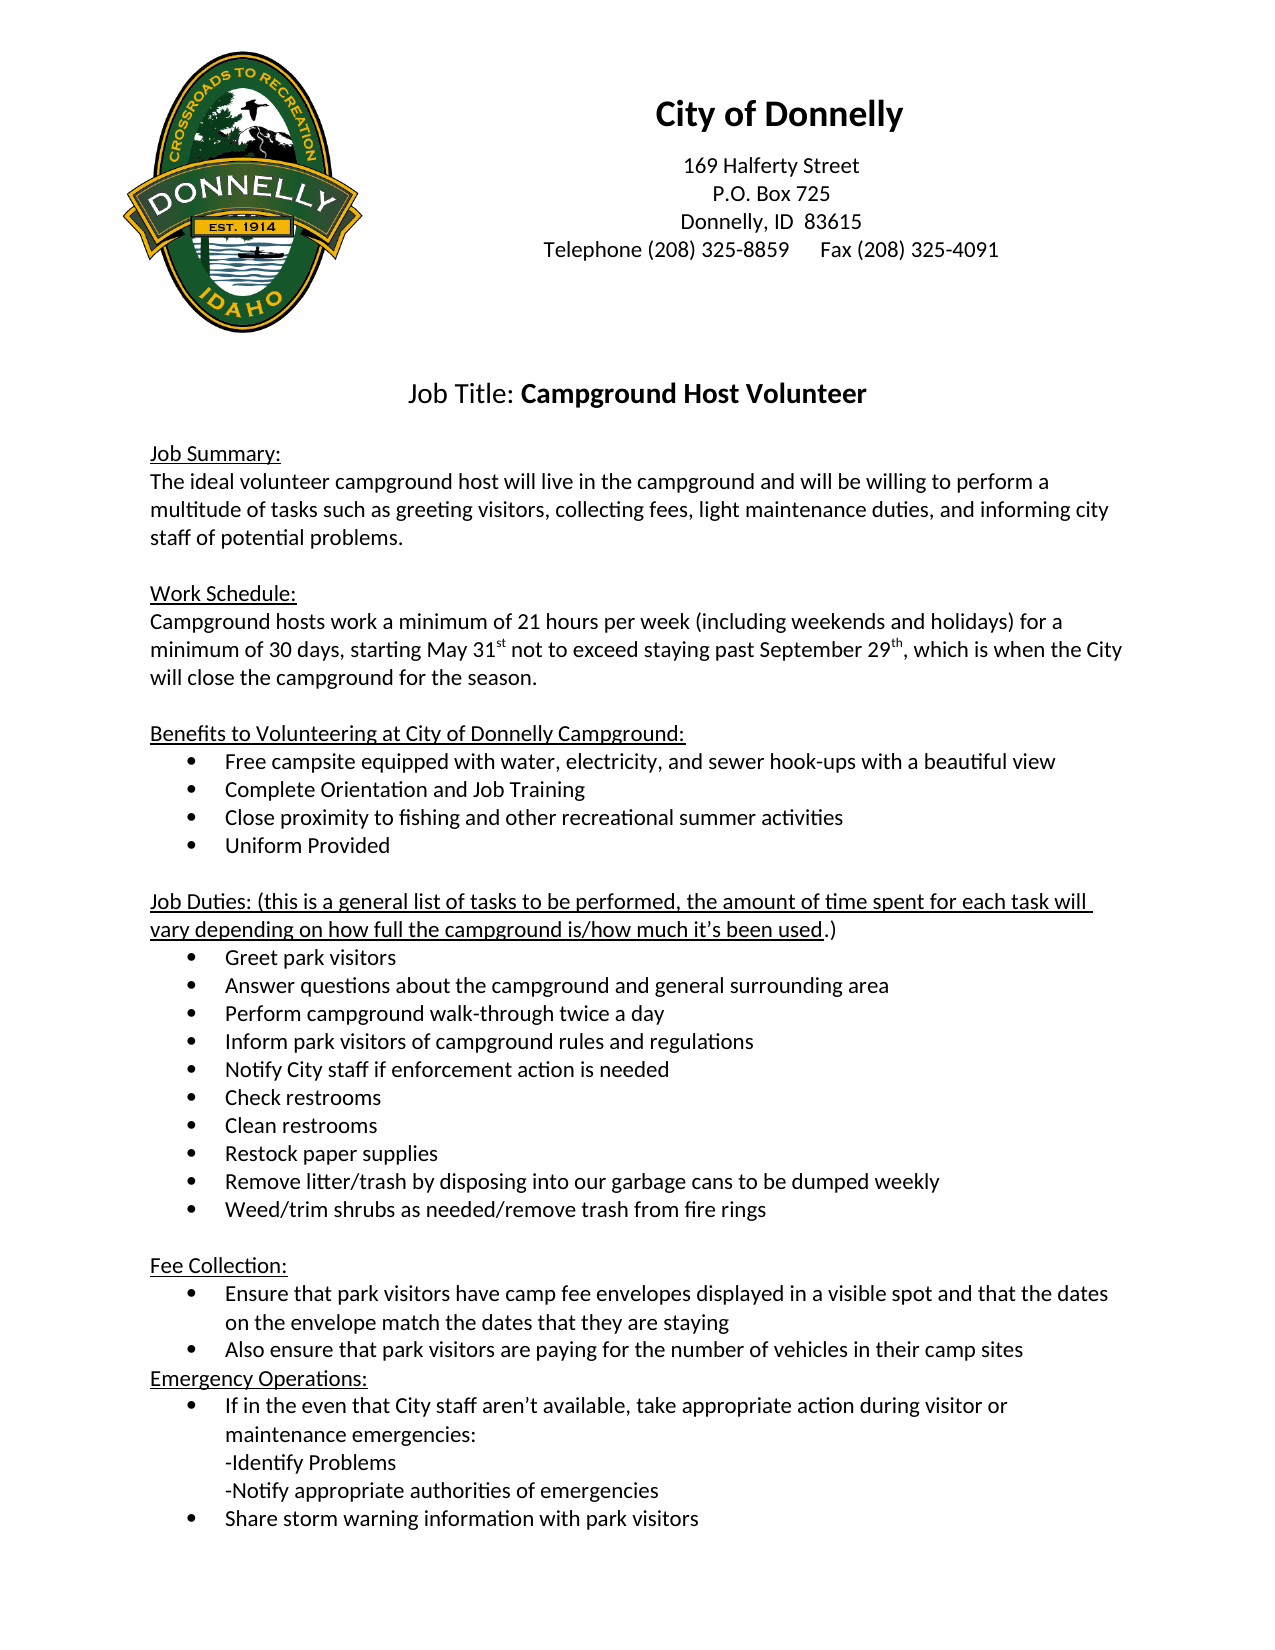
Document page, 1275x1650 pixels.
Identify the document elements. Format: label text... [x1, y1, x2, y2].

text Job Title: Campground Host Volunteer [150, 375, 1125, 411]
list Perform campground walk-through twice a day [187, 999, 1125, 1027]
text Benefits to Volunteering at City of Donnelly Campground: [150, 719, 1125, 747]
text Telephone (208) 325-8859 Fax (208) 325-4091 [374, 235, 1125, 263]
list Also ensure that park visitors are paying for the number of vehicles in their camp sites [187, 1336, 1125, 1364]
text Fee Collection: [150, 1252, 1125, 1279]
list Ensure that park visitors have camp fee envelopes displayed in a visible spot and that the dates on the envelope match the dates that they are staying [187, 1279, 1125, 1336]
list Weed/trim shrubs as needed/remove trash from fire rings [187, 1196, 1125, 1223]
list Close proximity to fishing and other recreational summer activities [187, 803, 1125, 831]
list Greet park visitors [187, 943, 1125, 971]
list Uniform Provided [187, 831, 1125, 859]
text 169 Halferty Street [374, 151, 1125, 179]
list Share storm warning information with park visitors [187, 1504, 1125, 1532]
list Notify City staff if enforcement action is needed [187, 1055, 1125, 1083]
text The ideal volunteer campground host will live in the campground and will be willing to perform a multitude of tasks such as greeting visitors, collecting fees, light maintenance duties, and informing city staff of potential problems. [150, 467, 1125, 551]
list -Identify Problems [225, 1448, 1125, 1476]
text Job Summary: [150, 439, 1125, 467]
list Clean restrooms [187, 1111, 1125, 1139]
list -Notify appropriate authorities of emergencies [225, 1476, 1125, 1504]
picture [118, 29, 374, 344]
list Restock paper supplies [187, 1139, 1125, 1167]
list If in the even that City staff aren’t available, take appropriate action during visitor or maintenance emergencies: [187, 1392, 1125, 1448]
text Campground hosts work a minimum of 21 hours per week (including weekends and holidays) for a minimum of 30 days, starting May 31st not to exceed staying past September 29th, which is when the City will close the campground for the season. [150, 607, 1125, 691]
text Work Schedule: [150, 579, 1125, 607]
list Complete Orientation and Job Training [187, 775, 1125, 803]
list Answer questions about the campground and general surrounding area [187, 971, 1125, 999]
list Remove litter/trash by disposing into our garbage cans to be dumped weekly [187, 1167, 1125, 1196]
text Job Duties: (this is a general list of tasks to be performed, the amount of time spent for each task will vary depending on how full the campground is/how much it’s been used.) [150, 887, 1125, 943]
list Inform park visitors of campground rules and regulations [187, 1027, 1125, 1055]
list Check restrooms [187, 1083, 1125, 1111]
text Emergency Operations: [150, 1364, 1125, 1392]
list Free campsite equipped with water, electricity, and sewer hook-ups with a beautiful view [187, 747, 1125, 775]
